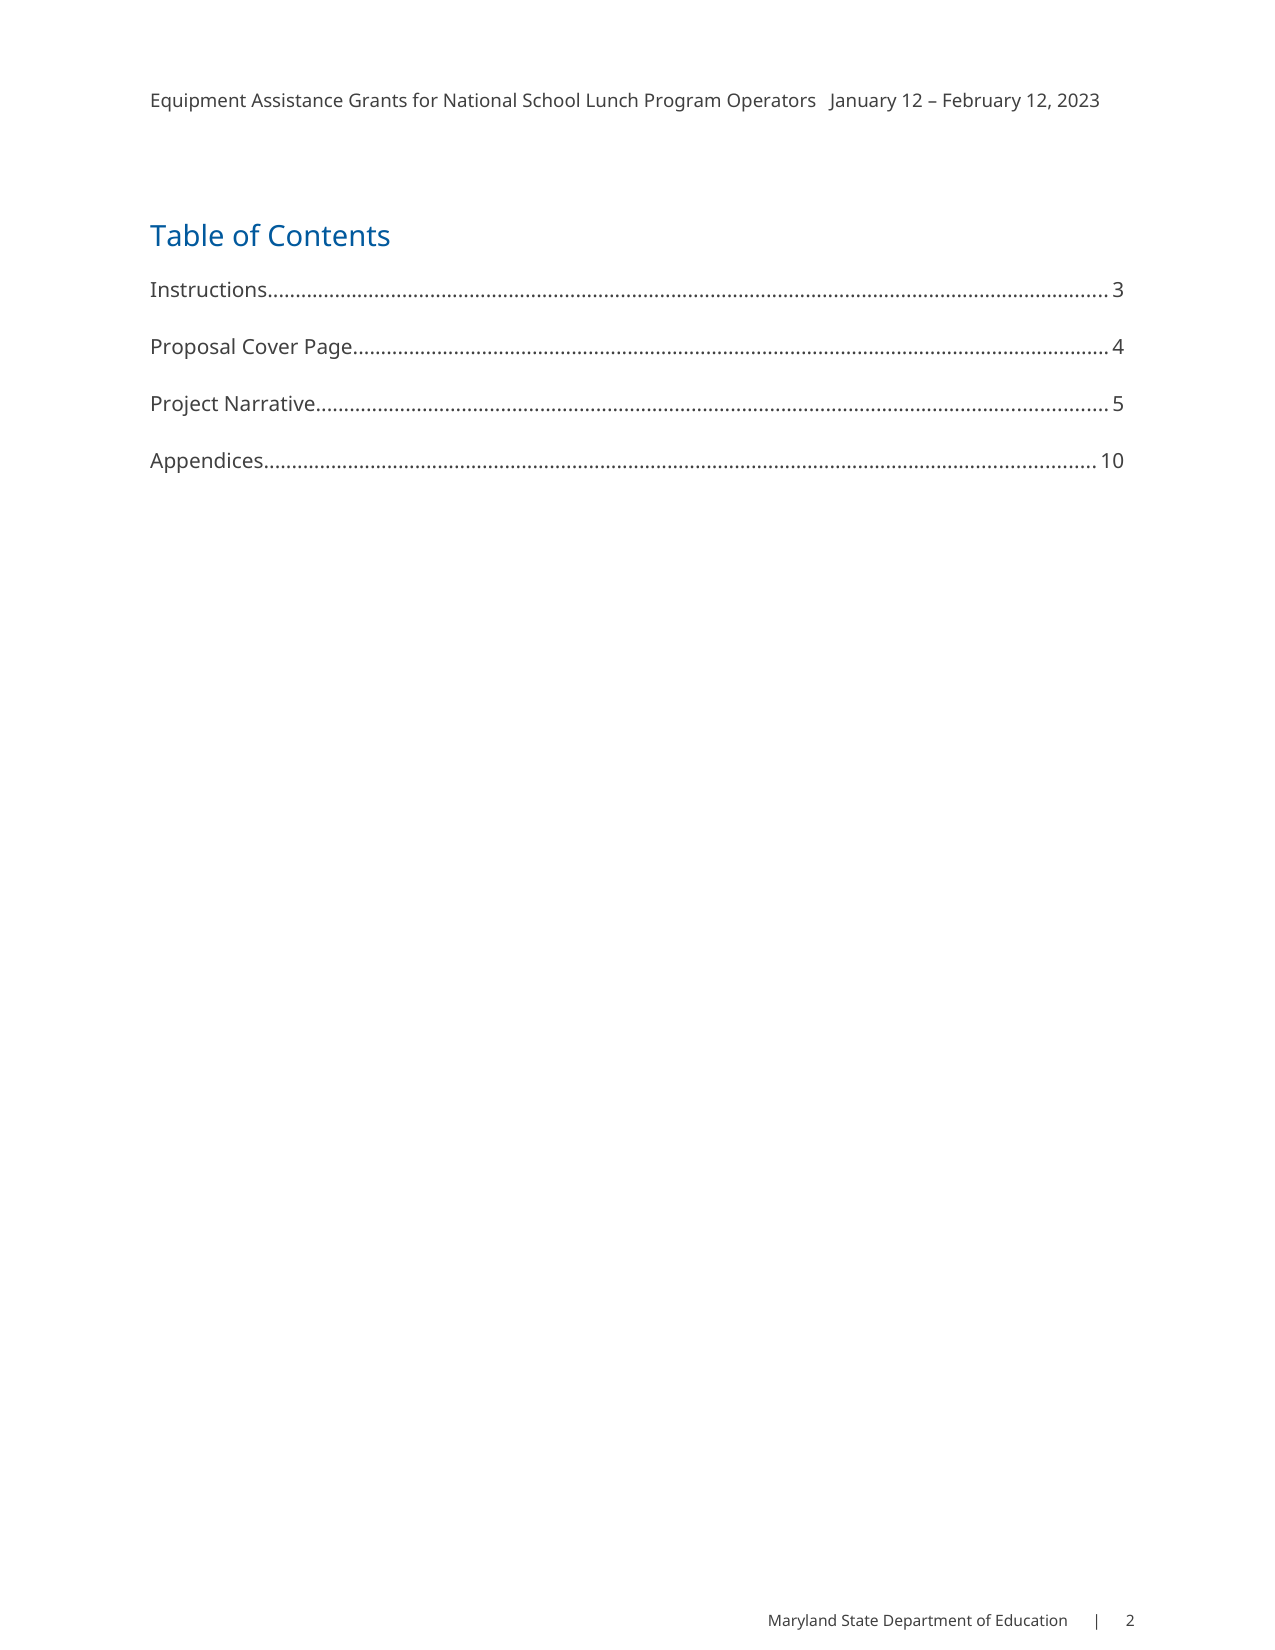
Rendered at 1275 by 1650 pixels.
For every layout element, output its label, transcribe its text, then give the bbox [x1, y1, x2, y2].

text Instructions 3 [150, 276, 1125, 304]
text Appendices 10 [150, 446, 1125, 474]
text Proposal Cover Page 4 [150, 332, 1125, 361]
text Table of Contents [150, 215, 1125, 255]
text Project Narrative 5 [150, 389, 1125, 418]
